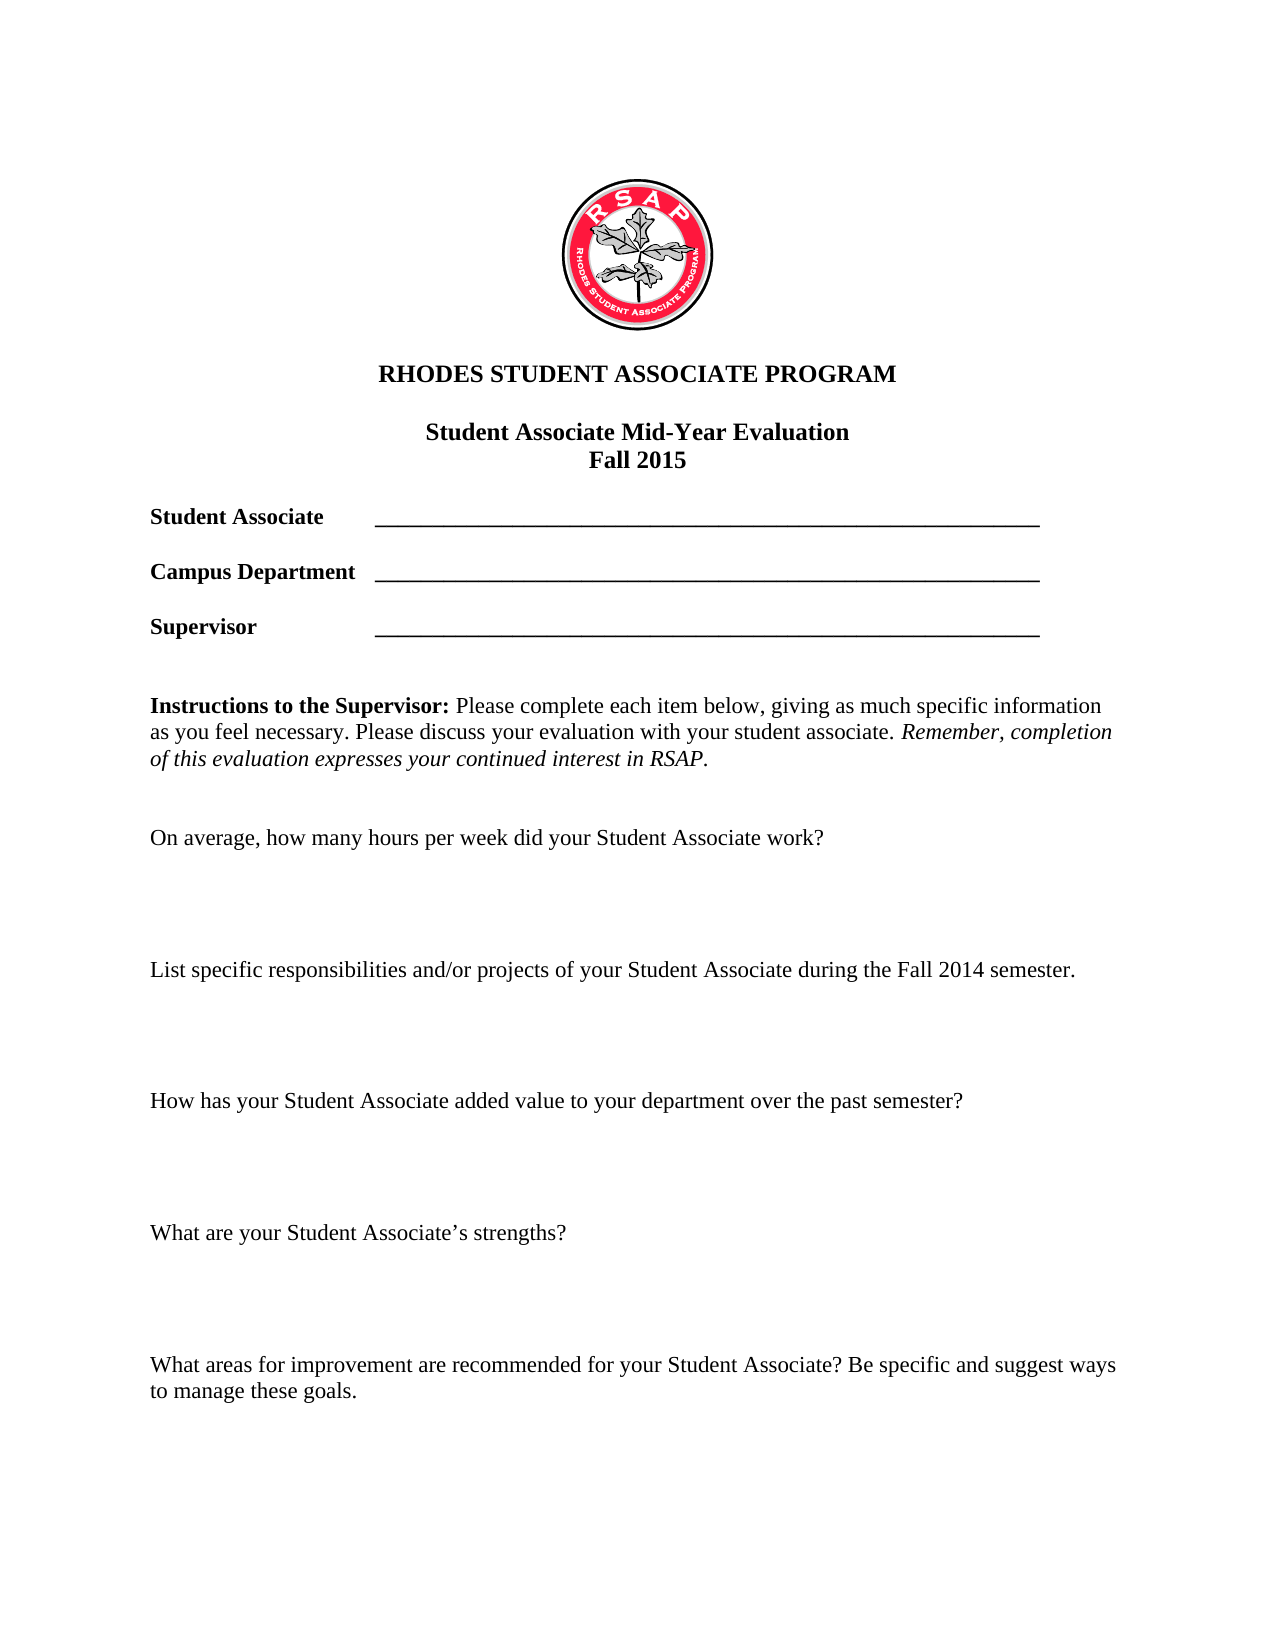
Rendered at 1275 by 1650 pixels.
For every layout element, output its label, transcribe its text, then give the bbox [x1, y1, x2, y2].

text Instructions to the Supervisor: Please complete each item below, giving as much specific information as you feel necessary. Please discuss your evaluation with your student associate. Remember, completion of this evaluation expresses your continued interest in RSAP. [150, 692, 1125, 771]
text Student Associate Mid-Year Evaluation [150, 417, 1125, 445]
text Fall 2015 [150, 445, 1125, 474]
text How has your Student Associate added value to your department over the past semester? [150, 1087, 1125, 1114]
text RHODES STUDENT ASSOCIATE PROGRAM [150, 359, 1125, 388]
text List specific responsibilities and/or projects of your Student Associate during the Fall 2014 semester. [150, 956, 1125, 982]
text What areas for improvement are recommended for your Student Associate? Be specific and suggest ways to manage these goals. [150, 1351, 1125, 1404]
text What are your Student Associate’s strengths? [150, 1219, 1125, 1246]
text On average, how many hours per week did your Student Associate work? [150, 824, 1125, 850]
text Campus Department __________________________________________________________ [150, 558, 1125, 584]
text Supervisor __________________________________________________________ [150, 613, 1125, 666]
text Student Associate __________________________________________________________ [150, 503, 1125, 529]
